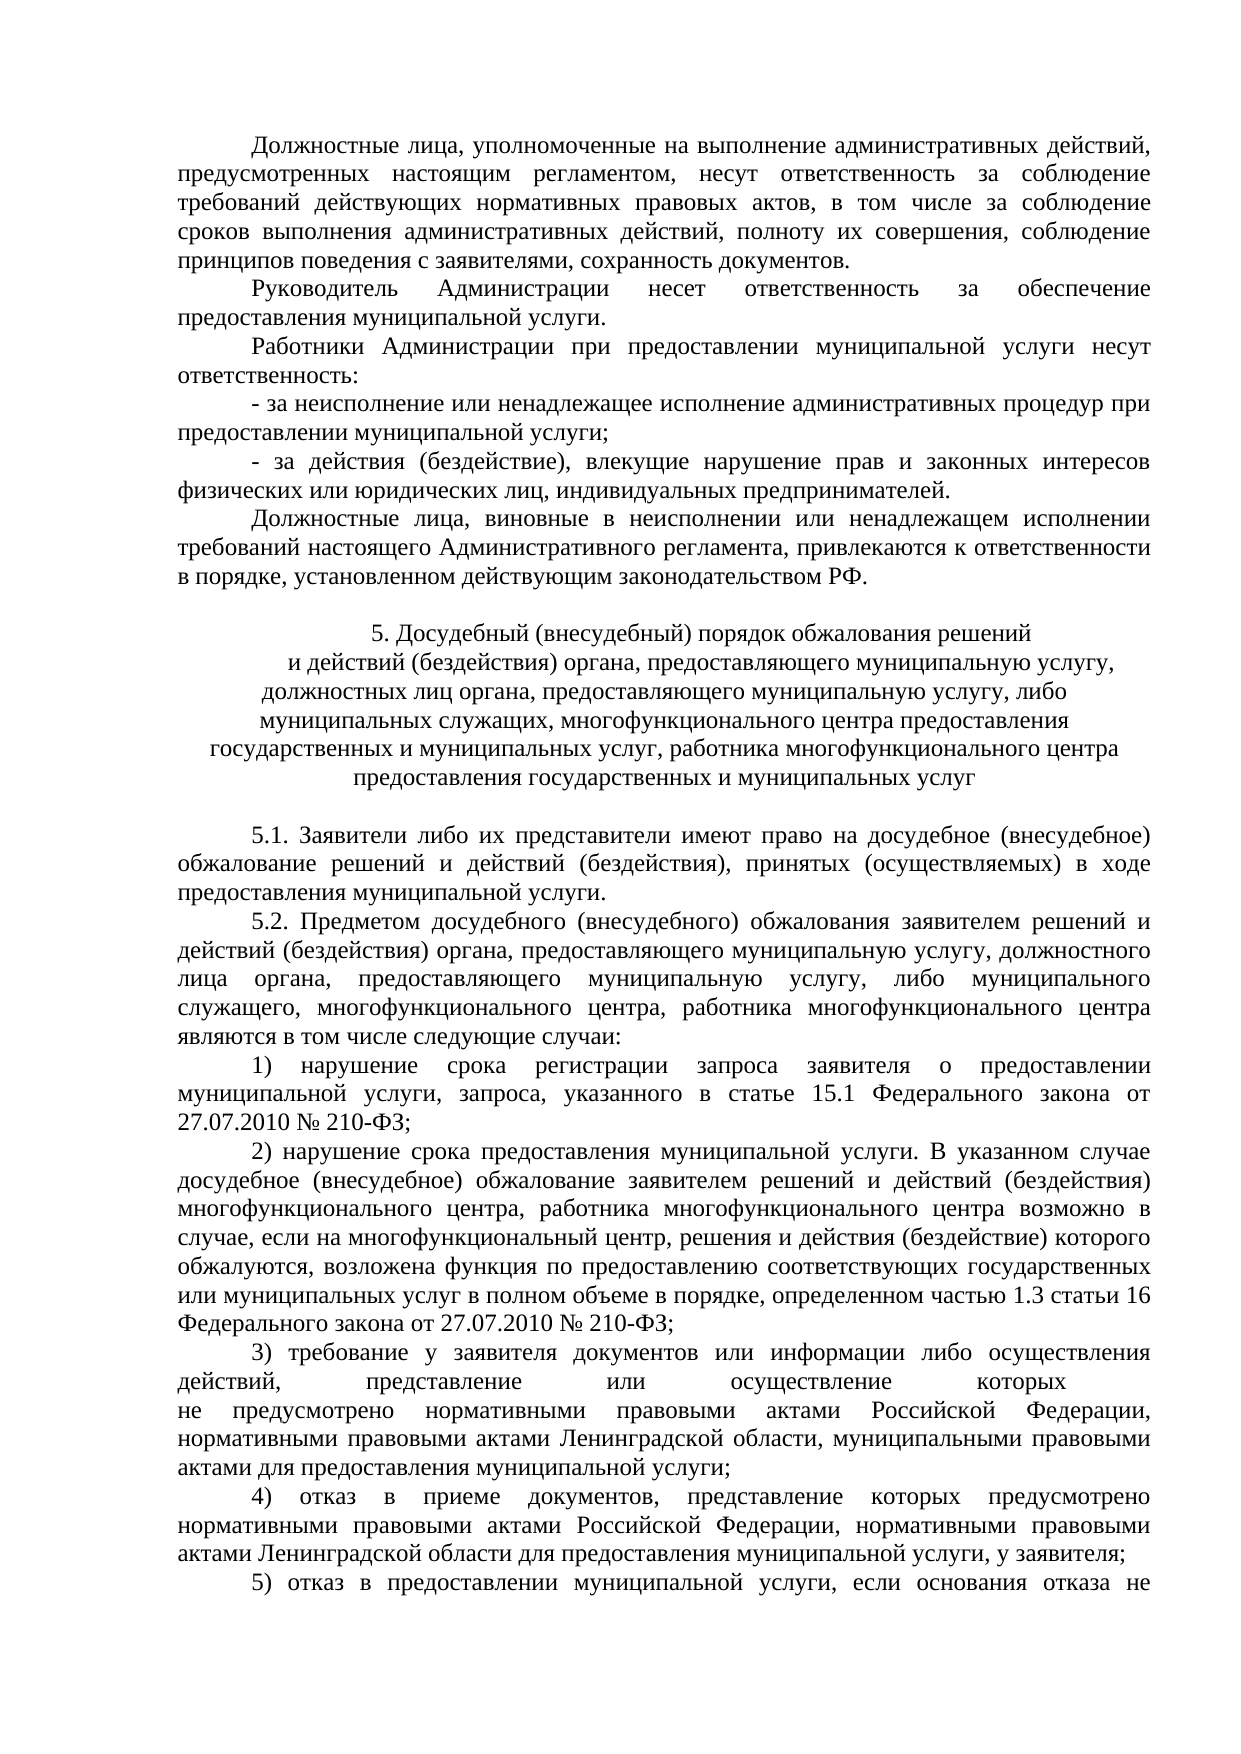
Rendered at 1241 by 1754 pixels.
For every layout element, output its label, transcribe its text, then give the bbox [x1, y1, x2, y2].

text 2) нарушение срока предоставления муниципальной услуги. В указанном случае досудебное (внесудебное) обжалование заявителем решений и действий (бездействия) многофункционального центра, работника многофункционального центра возможно в случае, если на многофункциональный центр, решения и действия (бездействие) которого обжалуются, возложена функция по предоставлению соответствующих государственных или муниципальных услуг в полном объеме в порядке, определенном частью 1.3 статьи 16 Федерального закона от 27.07.2010 № 210-ФЗ; [177, 1136, 1152, 1337]
text Должностные лица, виновные в неисполнении или ненадлежащем исполнении требований настоящего Административного регламента, привлекаются к ответственности в порядке, установленном действующим законодательством РФ. [177, 503, 1152, 590]
text 5. Досудебный (внесудебный) порядок обжалования решений [177, 618, 1152, 647]
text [177, 1567, 1152, 1596]
text - за действия (бездействие), влекущие нарушение прав и законных интересов физических или юридических лиц, индивидуальных предпринимателей. [177, 446, 1152, 503]
text 3) требование у заявителя документов или информации либо осуществления действий, представление или осуществление которых не предусмотрено нормативными правовыми актами Российской Федерации, нормативными правовыми актами Ленинградской области, муниципальными правовыми актами для предоставления муниципальной услуги; [177, 1337, 1152, 1481]
text - за неисполнение или ненадлежащее исполнение административных процедур при предоставлении муниципальной услуги; [177, 388, 1152, 446]
text 4) отказ в приеме документов, представление которых предусмотрено нормативными правовыми актами Российской Федерации, нормативными правовыми актами Ленинградской области для предоставления муниципальной услуги, у заявителя; [177, 1481, 1152, 1567]
text и действий (бездействия) органа, предоставляющего муниципальную услугу, должностных лиц органа, предоставляющего муниципальную услугу, либо муниципальных служащих, многофункционального центра предоставления государственных и муниципальных услуг, работника многофункционального центра предоставления государственных и муниципальных услуг [177, 647, 1152, 791]
text Руководитель Администрации несет ответственность за обеспечение предоставления муниципальной услуги. [177, 273, 1152, 331]
text Должностные лица, уполномоченные на выполнение административных действий, предусмотренных настоящим регламентом, несут ответственность за соблюдение требований действующих нормативных правовых актов, в том числе за соблюдение сроков выполнения административных действий, полноту их совершения, соблюдение принципов поведения с заявителями, сохранность документов. [177, 130, 1152, 273]
text 1) нарушение срока регистрации запроса заявителя о предоставлении муниципальной услуги, запроса, указанного в статье 15.1 Федерального закона от 27.07.2010 № 210-ФЗ; [177, 1050, 1152, 1136]
text Работники Администрации при предоставлении муниципальной услуги несут ответственность: [177, 331, 1152, 388]
text 5.1. Заявители либо их представители имеют право на досудебное (внесудебное) обжалование решений и действий (бездействия), принятых (осуществляемых) в ходе предоставления муниципальной услуги. [177, 820, 1152, 906]
text 5.2. Предметом досудебного (внесудебного) обжалования заявителем решений и действий (бездействия) органа, предоставляющего муниципальную услугу, должностного лица органа, предоставляющего муниципальную услугу, либо муниципального служащего, многофункционального центра, работника многофункционального центра являются в том числе следующие случаи: [177, 906, 1152, 1050]
